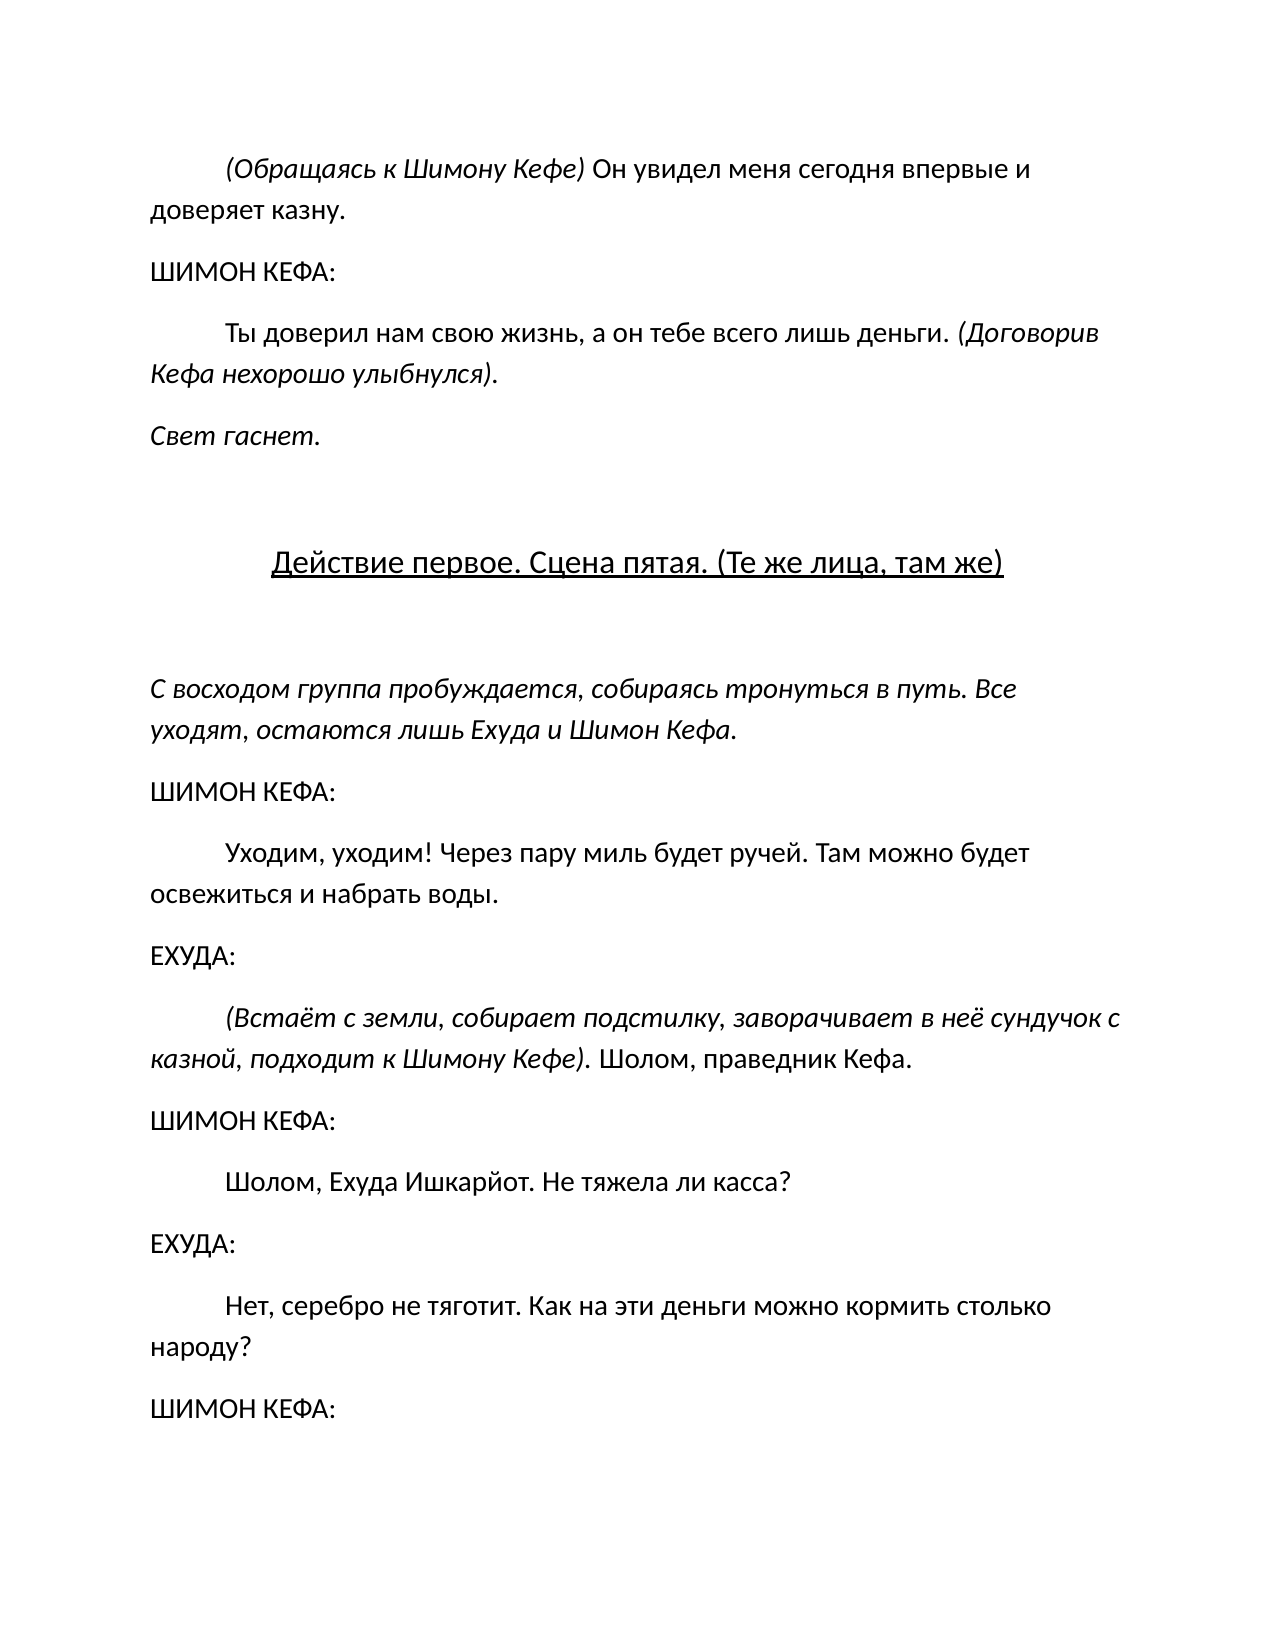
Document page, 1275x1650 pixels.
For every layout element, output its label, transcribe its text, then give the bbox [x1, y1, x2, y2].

text С восходом группа пробуждается, собираясь тронуться в путь. Все уходят, остаются лишь Ехуда и Шимон Кефа. [150, 670, 1125, 747]
text (Обращаясь к Шимону Кефе) Он увидел меня сегодня впервые и доверяет казну. [150, 150, 1125, 227]
text Действие первое. Сцена пятая. (Те же лица, там же) [150, 541, 1125, 581]
text Шолом, Ехуда Ишкарйот. Не тяжела ли касса? [150, 1163, 1125, 1199]
text Ты доверил нам свою жизнь, а он тебе всего лишь деньги. (Договорив Кефа нехорошо улыбнулся). [150, 314, 1125, 391]
text ЕХУДА: [150, 937, 1125, 973]
text Свет гаснет. [150, 417, 1125, 453]
text Уходим, уходим! Через пару миль будет ручей. Там можно будет освежиться и набрать воды. [150, 834, 1125, 911]
text ШИМОН КЕФА: [150, 1390, 1125, 1425]
text ШИМОН КЕФА: [150, 773, 1125, 808]
text (Встаёт с земли, собирает подстилку, заворачивает в неё сундучок с казной, подходит к Шимону Кефе). Шолом, праведник Кефа. [150, 999, 1125, 1076]
text ЕХУДА: [150, 1225, 1125, 1261]
text ШИМОН КЕФА: [150, 1102, 1125, 1137]
text ШИМОН КЕФА: [150, 253, 1125, 288]
text Нет, серебро не тяготит. Как на эти деньги можно кормить столько народу? [150, 1287, 1125, 1364]
